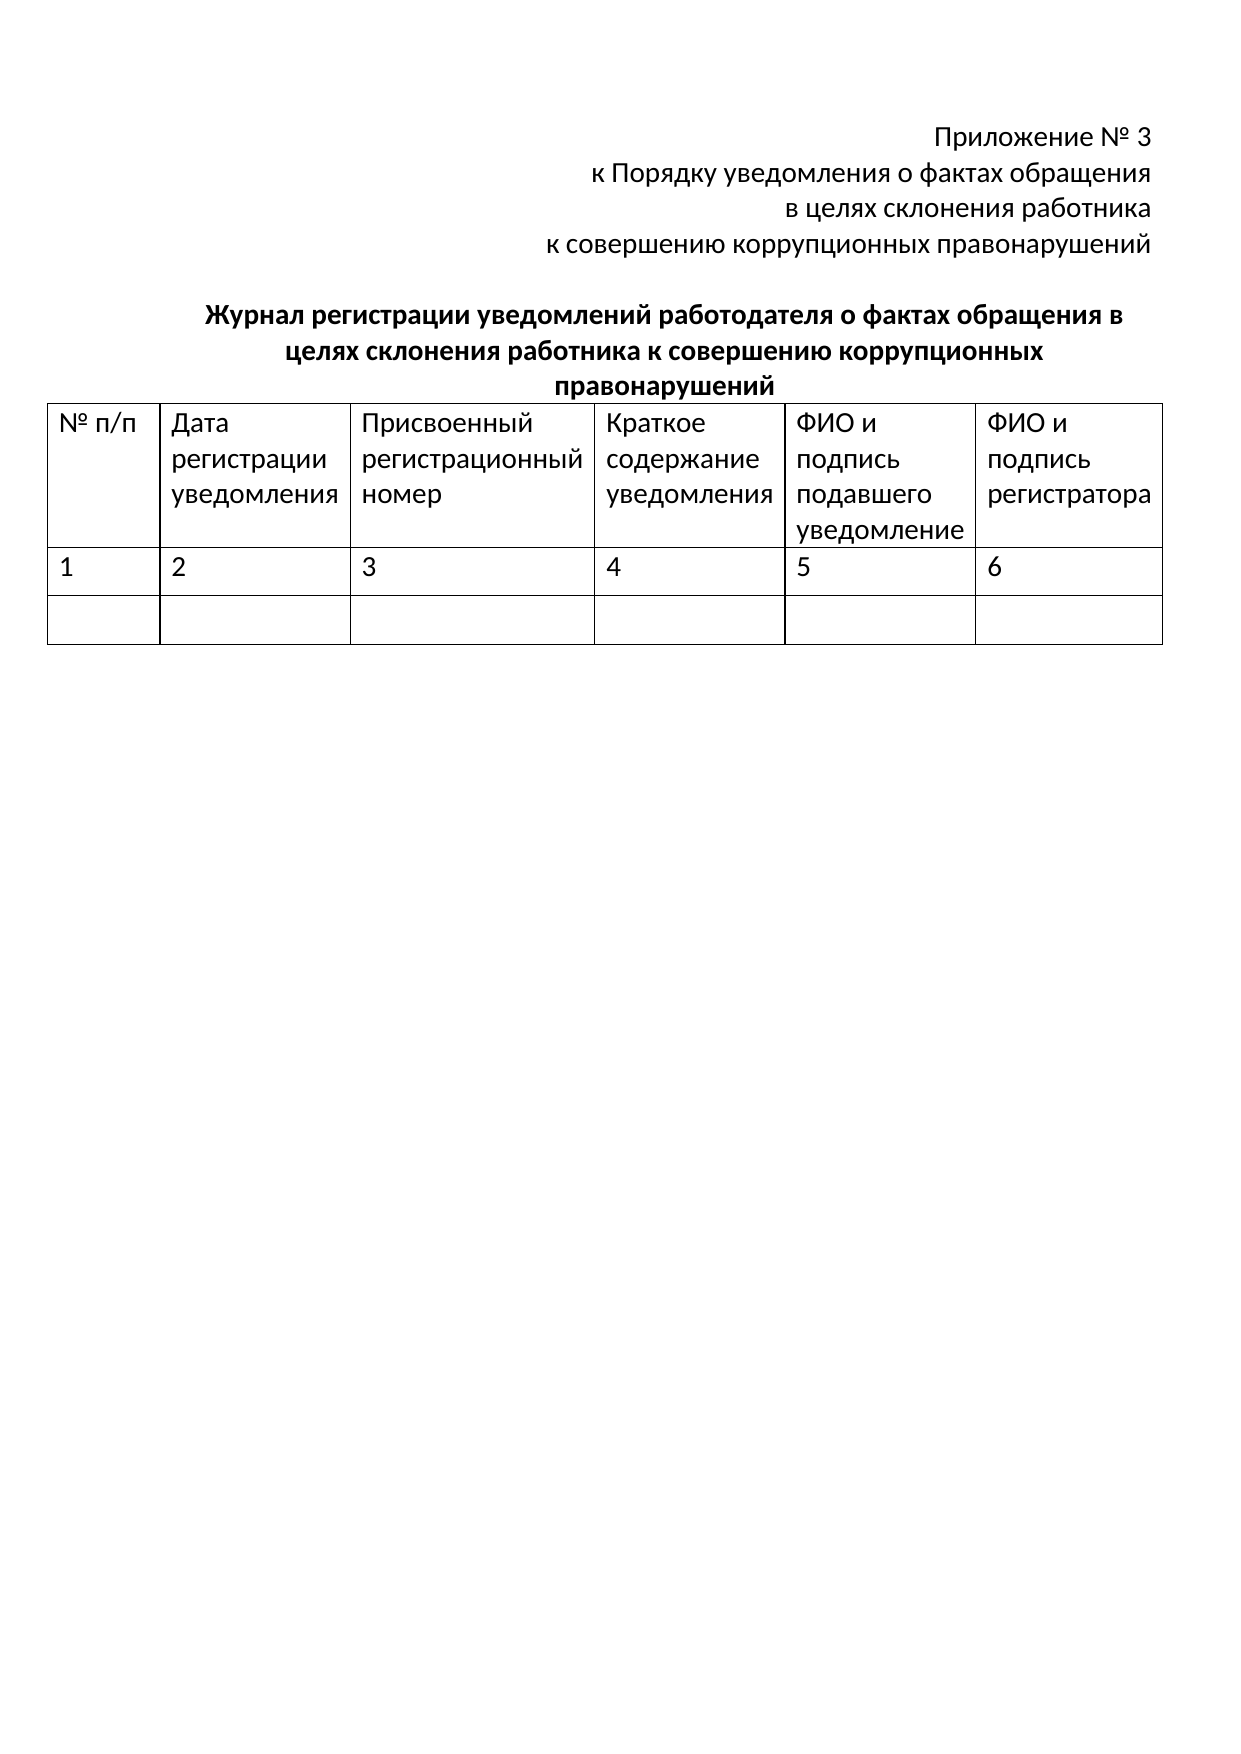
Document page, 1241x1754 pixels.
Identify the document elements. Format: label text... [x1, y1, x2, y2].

table_cell [786, 596, 975, 644]
text Журнал регистрации уведомлений работодателя о фактах обращения в целях склонения работника к совершению коррупционных правонарушений [177, 296, 1152, 403]
text Приложение № 3 [177, 118, 1152, 154]
table_cell [161, 596, 350, 644]
table_header Дата регистрации уведомления [161, 404, 350, 547]
table_header ФИО и подпись подавшего уведомление [786, 404, 975, 547]
table_cell [48, 596, 159, 644]
table_cell [351, 596, 594, 644]
table_header № п/п [48, 404, 159, 547]
table_header ФИО и подпись регистратора [976, 404, 1162, 547]
table_header Присвоенный регистрационный номер [351, 404, 594, 547]
table_cell 2 [161, 548, 350, 595]
table_cell 6 [976, 548, 1162, 595]
table_header Краткое содержание уведомления [595, 404, 784, 547]
text в целях склонения работника [177, 189, 1152, 225]
table_cell [976, 596, 1162, 644]
table_cell [595, 596, 784, 644]
table_cell 1 [48, 548, 159, 595]
table_cell 5 [786, 548, 975, 595]
table_cell 3 [351, 548, 594, 595]
text к Порядку уведомления о фактах обращения [177, 154, 1152, 189]
text к совершению коррупционных правонарушений [177, 225, 1152, 261]
table_cell 4 [595, 548, 784, 595]
